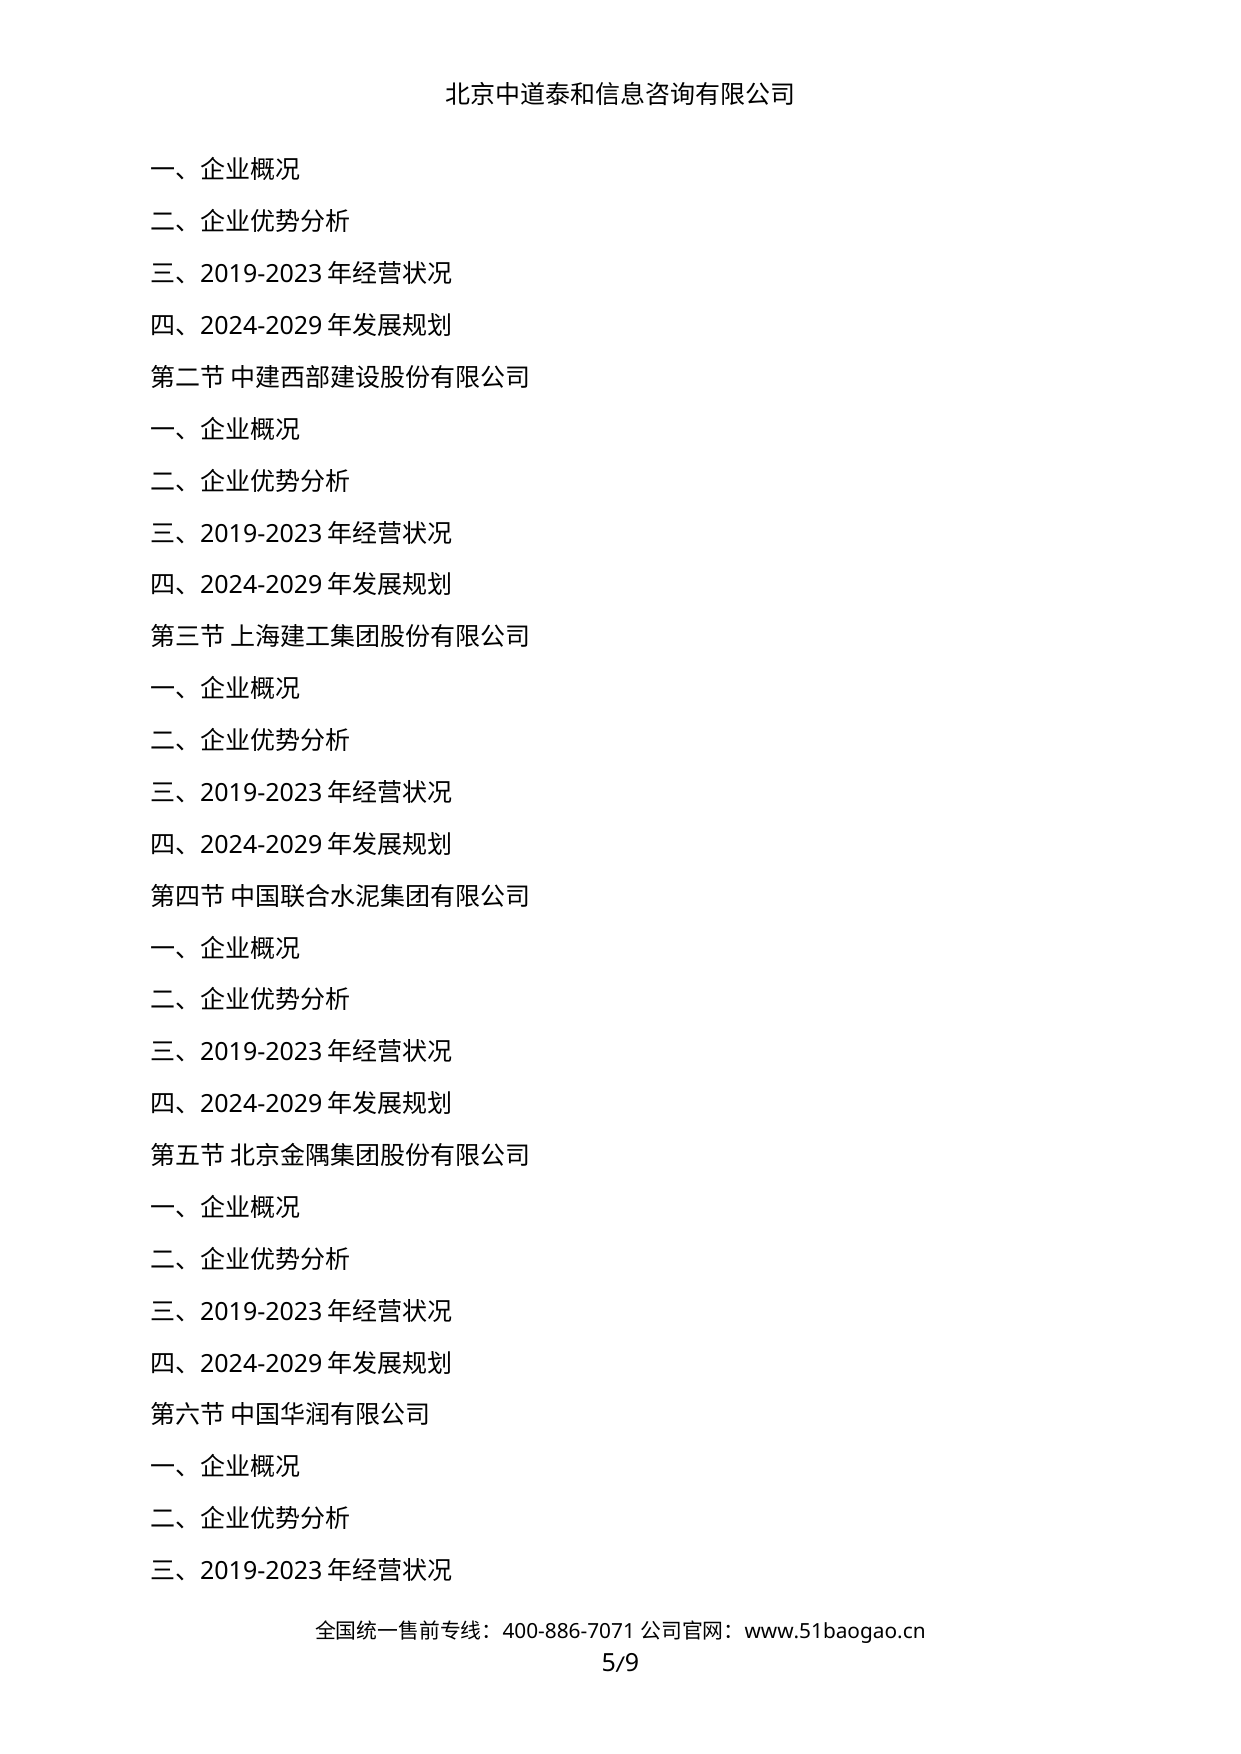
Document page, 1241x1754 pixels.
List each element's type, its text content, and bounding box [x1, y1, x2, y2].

text 三、2019-2023年经营状况 [150, 1551, 1090, 1587]
text 一、企业概况 [150, 669, 1090, 705]
text 四、2024-2029年发展规划 [150, 306, 1090, 342]
text 三、2019-2023年经营状况 [150, 1291, 1090, 1327]
text 二、企业优势分析 [150, 461, 1090, 497]
text 二、企业优势分析 [150, 202, 1090, 238]
text 一、企业概况 [150, 1187, 1090, 1224]
text 第四节 中国联合水泥集团有限公司 [150, 876, 1090, 912]
text 四、2024-2029年发展规划 [150, 1084, 1090, 1120]
text 二、企业优势分析 [150, 1499, 1090, 1535]
text 三、2019-2023年经营状况 [150, 513, 1090, 549]
text 三、2019-2023年经营状况 [150, 1032, 1090, 1068]
text 一、企业概况 [150, 928, 1090, 964]
text 二、企业优势分析 [150, 980, 1090, 1016]
text 一、企业概况 [150, 409, 1090, 446]
text 四、2024-2029年发展规划 [150, 824, 1090, 861]
text 四、2024-2029年发展规划 [150, 565, 1090, 601]
text 第六节 中国华润有限公司 [150, 1395, 1090, 1431]
text 第五节 北京金隅集团股份有限公司 [150, 1136, 1090, 1172]
text 三、2019-2023年经营状况 [150, 254, 1090, 290]
text 第三节 上海建工集团股份有限公司 [150, 617, 1090, 653]
text 四、2024-2029年发展规划 [150, 1343, 1090, 1379]
text 一、企业概况 [150, 150, 1090, 186]
text 第二节 中建西部建设股份有限公司 [150, 357, 1090, 394]
text 二、企业优势分析 [150, 721, 1090, 757]
text 一、企业概况 [150, 1447, 1090, 1483]
text 三、2019-2023年经营状况 [150, 772, 1090, 809]
text 二、企业优势分析 [150, 1239, 1090, 1276]
